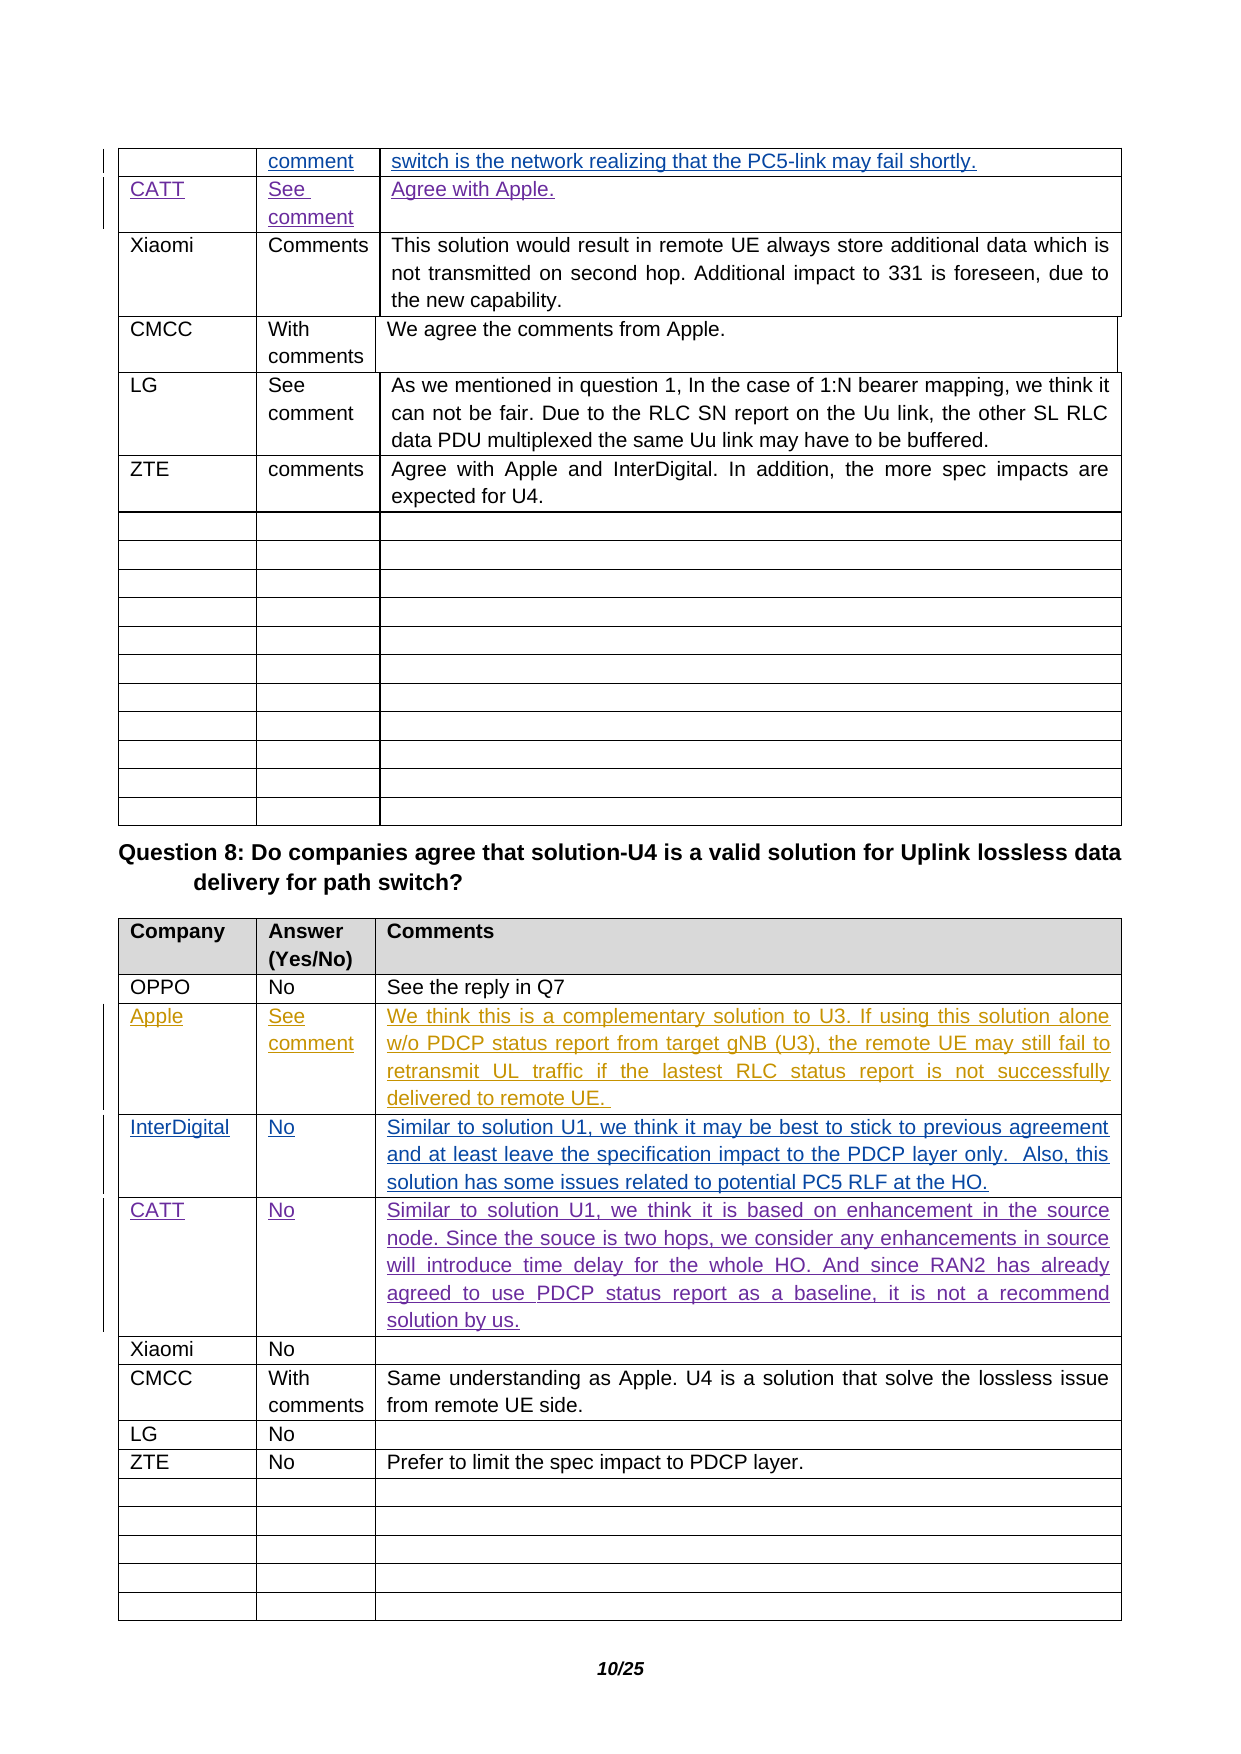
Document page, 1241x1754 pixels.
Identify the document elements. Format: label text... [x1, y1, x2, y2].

table_cell As we mentioned in question 1, In the case of 1:N bearer mapping, we think it can not be fair. Due to the RLC SN report on the Uu link, the other SL RLC data PDU multiplexed the same Uu link may have to be buffered. [381, 373, 1121, 455]
table_cell [257, 741, 379, 768]
table_cell [257, 1115, 375, 1197]
table_cell See comment [257, 373, 379, 455]
table_cell [119, 1593, 256, 1620]
table_cell [119, 1198, 256, 1336]
table_cell LG [119, 373, 256, 455]
table_cell ZTE [119, 456, 256, 511]
subtitle Question 8: Do companies agree that solution-U4 is a valid solution for Uplink lossless data delivery for path switch? [118, 839, 1122, 896]
table_header Comments [376, 919, 1121, 974]
table_cell [376, 1564, 1121, 1592]
table_cell No [257, 1421, 375, 1449]
table_cell [119, 513, 256, 540]
table_cell [381, 769, 1121, 797]
table_cell [381, 627, 1121, 654]
table_cell CMCC [119, 1365, 256, 1420]
table_cell [119, 769, 256, 797]
table_header Company [119, 919, 256, 974]
table_cell [119, 655, 256, 683]
table_cell [381, 149, 1121, 176]
table_cell This solution would result in remote UE always store additional data which is not transmitted on second hop. Additional impact to 331 is foreseen, due to the new capability. [381, 233, 1121, 316]
table_cell [119, 149, 256, 176]
table_cell Agree with Apple and InterDigital. In addition, the more spec impacts are expected for U4. [381, 456, 1121, 511]
table_cell [257, 1004, 375, 1114]
table_cell Prefer to limit the spec impact to PDCP layer. [376, 1450, 1121, 1477]
table_cell LG [119, 1421, 256, 1449]
table_cell comments [257, 456, 379, 511]
table_cell [119, 1115, 256, 1197]
table_cell No [257, 1450, 375, 1477]
table_cell [257, 513, 379, 540]
table_cell [257, 655, 379, 683]
table_cell [257, 1564, 375, 1592]
table_cell [119, 598, 256, 626]
table_cell We agree the comments from Apple. [376, 317, 1117, 372]
table_cell [119, 798, 256, 825]
table_cell [381, 177, 1121, 232]
table_cell [257, 1536, 375, 1563]
table_cell No [257, 975, 375, 1003]
table_cell Xiaomi [119, 1337, 256, 1364]
table_cell With comments [257, 1365, 375, 1420]
table_cell Xiaomi [119, 233, 256, 316]
table_cell [376, 1479, 1121, 1506]
table_cell [257, 1198, 375, 1336]
table_cell [257, 769, 379, 797]
table_cell [381, 684, 1121, 711]
table_cell [257, 798, 379, 825]
table_cell [119, 541, 256, 568]
table_cell [381, 655, 1121, 683]
table_cell See the reply in Q7 [376, 975, 1121, 1003]
table_cell [119, 741, 256, 768]
table_cell [119, 684, 256, 711]
table_cell [257, 712, 379, 740]
table_header Answer (Yes/No) [257, 919, 375, 974]
table_cell [119, 627, 256, 654]
table_cell CMCC [119, 317, 256, 372]
table_cell OPPO [119, 975, 256, 1003]
table_cell With comments [257, 317, 375, 372]
table_cell Comments [257, 233, 379, 316]
table_cell [381, 598, 1121, 626]
table_cell No [257, 1337, 375, 1364]
table_cell [376, 1507, 1121, 1534]
table_cell [119, 177, 256, 232]
table_cell [257, 177, 379, 232]
table_cell [376, 1337, 1121, 1364]
table_cell [257, 684, 379, 711]
table_cell [257, 1507, 375, 1534]
table_cell [381, 541, 1121, 568]
table_cell [376, 1593, 1121, 1620]
table_cell [376, 1536, 1121, 1563]
table_cell [257, 627, 379, 654]
table_cell [119, 1004, 256, 1114]
table_cell [381, 513, 1121, 540]
table_cell [119, 712, 256, 740]
table_cell [257, 149, 379, 176]
table_cell [381, 798, 1121, 825]
table_cell [119, 1507, 256, 1534]
table_cell [381, 570, 1121, 597]
table_cell [376, 1421, 1121, 1449]
table_cell [119, 1479, 256, 1506]
table_cell [119, 1536, 256, 1563]
table_cell [376, 1004, 1121, 1114]
table_cell [257, 570, 379, 597]
table_cell [257, 1593, 375, 1620]
table_cell [376, 1115, 1121, 1197]
table_cell [257, 1479, 375, 1506]
table_cell [381, 741, 1121, 768]
table_cell [119, 570, 256, 597]
table_cell Same understanding as Apple. U4 is a solution that solve the lossless issue from remote UE side. [376, 1365, 1121, 1420]
table_cell [381, 712, 1121, 740]
table_cell [119, 1564, 256, 1592]
table_cell [376, 1198, 1121, 1336]
table_cell [257, 541, 379, 568]
table_cell [257, 598, 379, 626]
table_cell ZTE [119, 1450, 256, 1477]
